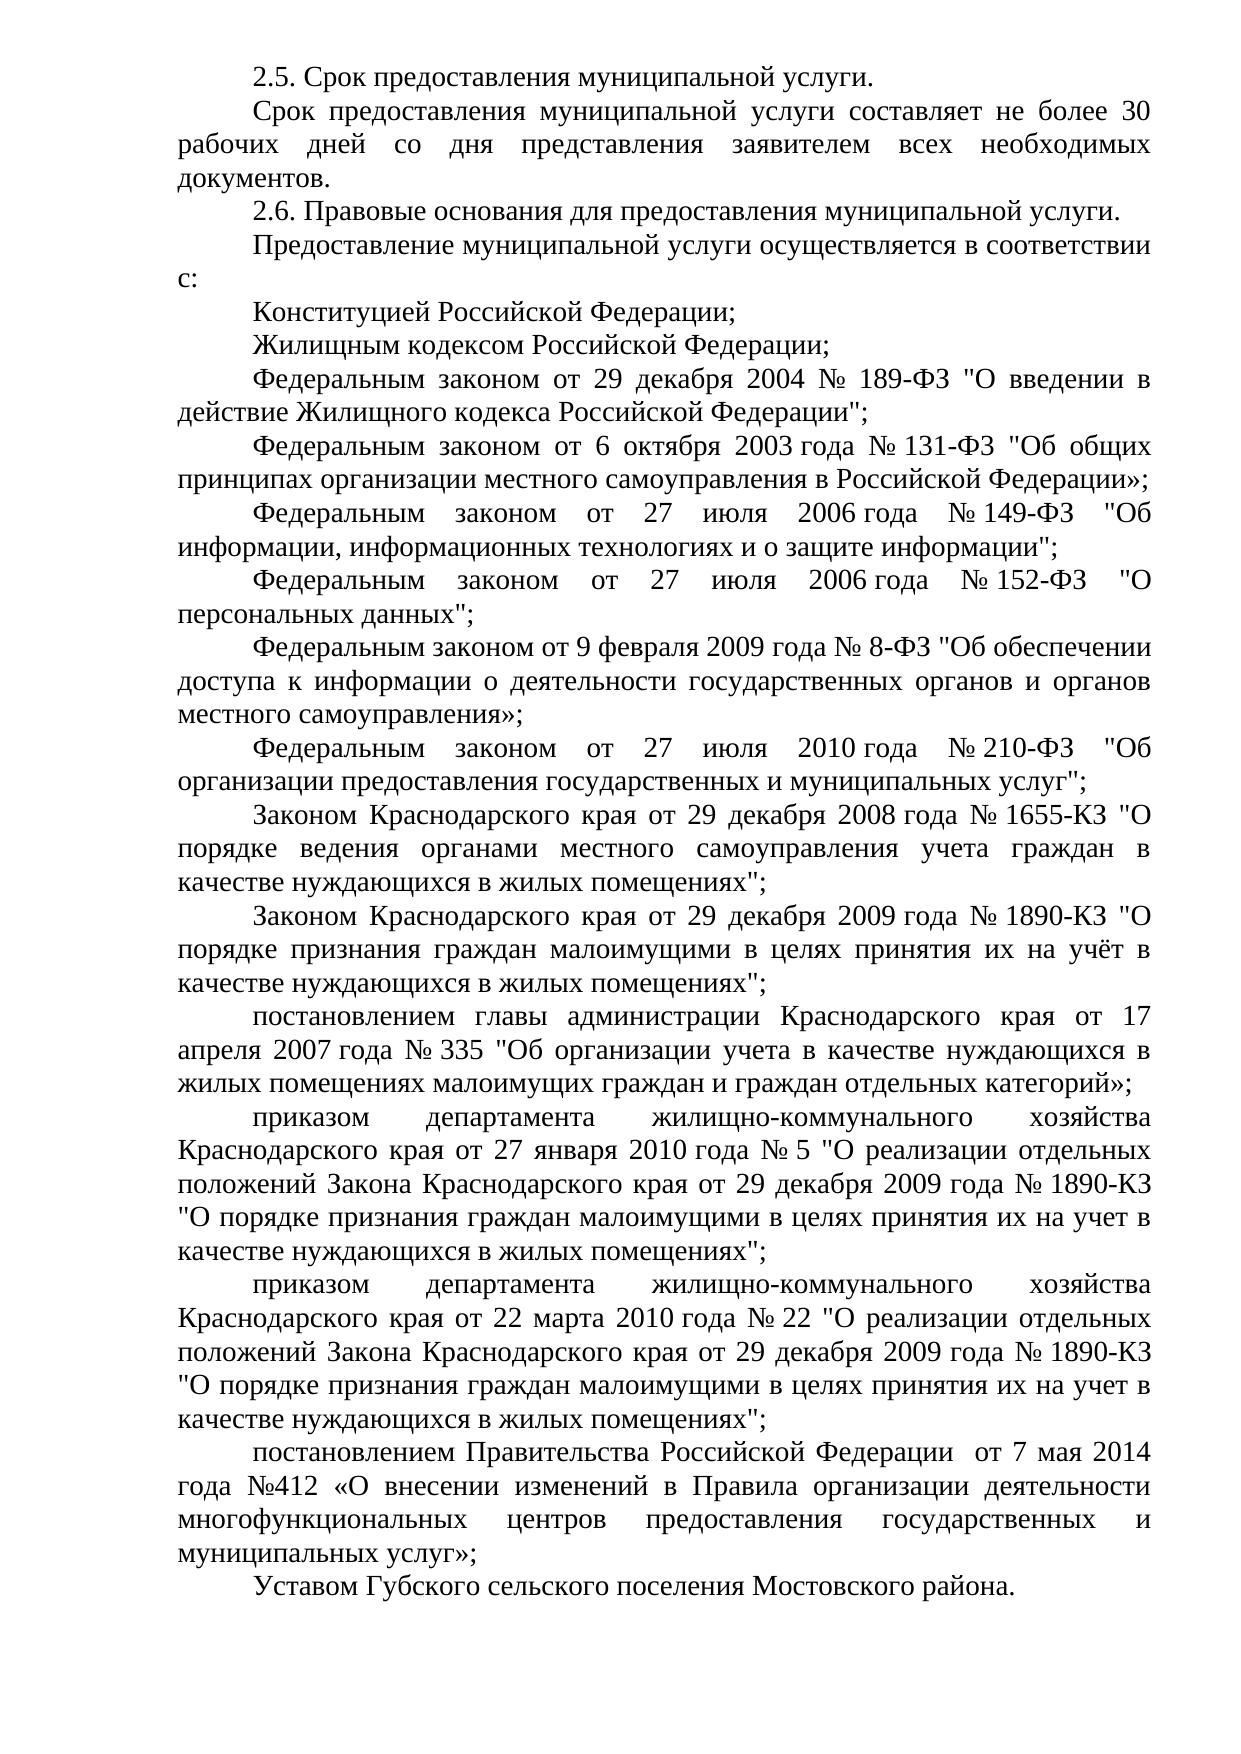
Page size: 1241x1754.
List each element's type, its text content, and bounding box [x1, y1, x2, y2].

text Срок предоставления муниципальной услуги составляет не более 30 рабочих дней со дня представления заявителем всех необходимых документов. [177, 93, 1152, 193]
text Законом Краснодарского края от 29 декабря 2009 года № 1890-КЗ "О порядке признания граждан малоимущими в целях принятия их на учёт в качестве нуждающихся в жилых помещениях"; [177, 898, 1152, 998]
text 2.6. Правовые основания для предоставления муниципальной услуги. [177, 193, 1152, 227]
text Законом Краснодарского края от 29 декабря 2008 года № 1655-КЗ "О порядке ведения органами местного самоуправления учета граждан в качестве нуждающихся в жилых помещениях"; [177, 797, 1152, 898]
text приказом департамента жилищно-коммунального хозяйства Краснодарского края от 22 марта 2010 года № 22 "О реализации отдельных положений Закона Краснодарского края от 29 декабря 2009 года № 1890-КЗ "О порядке признания граждан малоимущими в целях принятия их на учет в качестве нуждающихся в жилых помещениях"; [177, 1267, 1152, 1434]
text Федеральным законом от 27 июля 2006 года № 152-ФЗ "О персональных данных"; [177, 562, 1152, 629]
text 2.5. Срок предоставления муниципальной услуги. [177, 59, 1152, 93]
text Предоставление муниципальной услуги осуществляется в соответствии с: [177, 227, 1152, 294]
text Конституцией Российской Федерации; [177, 294, 1152, 327]
text Уставом Губского сельского поселения Мостовского района. [177, 1568, 1152, 1602]
text Федеральным законом от 27 июля 2010 года № 210-ФЗ "Об организации предоставления государственных и муниципальных услуг"; [177, 730, 1152, 797]
text Федеральным законом от 29 декабря 2004 № 189-ФЗ "О введении в действие Жилищного кодекса Российской Федерации"; [177, 361, 1152, 428]
text постановлением главы администрации Краснодарского края от 17 апреля 2007 года № 335 "Об организации учета в качестве нуждающихся в жилых помещениях малоимущих граждан и граждан отдельных категорий»; [177, 998, 1152, 1099]
text Федеральным законом от 6 октября 2003 года № 131-Ф3 "Об общих принципах организации местного самоуправления в Российской Федерации»; [177, 428, 1152, 495]
text Федеральным законом от 9 февраля 2009 года № 8-ФЗ "Об обеспечении доступа к информации о деятельности государственных органов и органов местного самоуправления»; [177, 629, 1152, 730]
text приказом департамента жилищно-коммунального хозяйства Краснодарского края от 27 января 2010 года № 5 "О реализации отдельных положений Закона Краснодарского края от 29 декабря 2009 года № 1890-КЗ "О порядке признания граждан малоимущими в целях принятия их на учет в качестве нуждающихся в жилых помещениях"; [177, 1099, 1152, 1267]
text Федеральным законом от 27 июля 2006 года № 149-ФЗ "Об информации, информационных технологиях и о защите информации"; [177, 495, 1152, 562]
text Жилищным кодексом Российской Федерации; [177, 327, 1152, 361]
text постановлением Правительства Российской Федерации от 7 мая 2014 года №412 «О внесении изменений в Правила организации деятельности многофункциональных центров предоставления государственных и муниципальных услуг»; [177, 1434, 1152, 1568]
